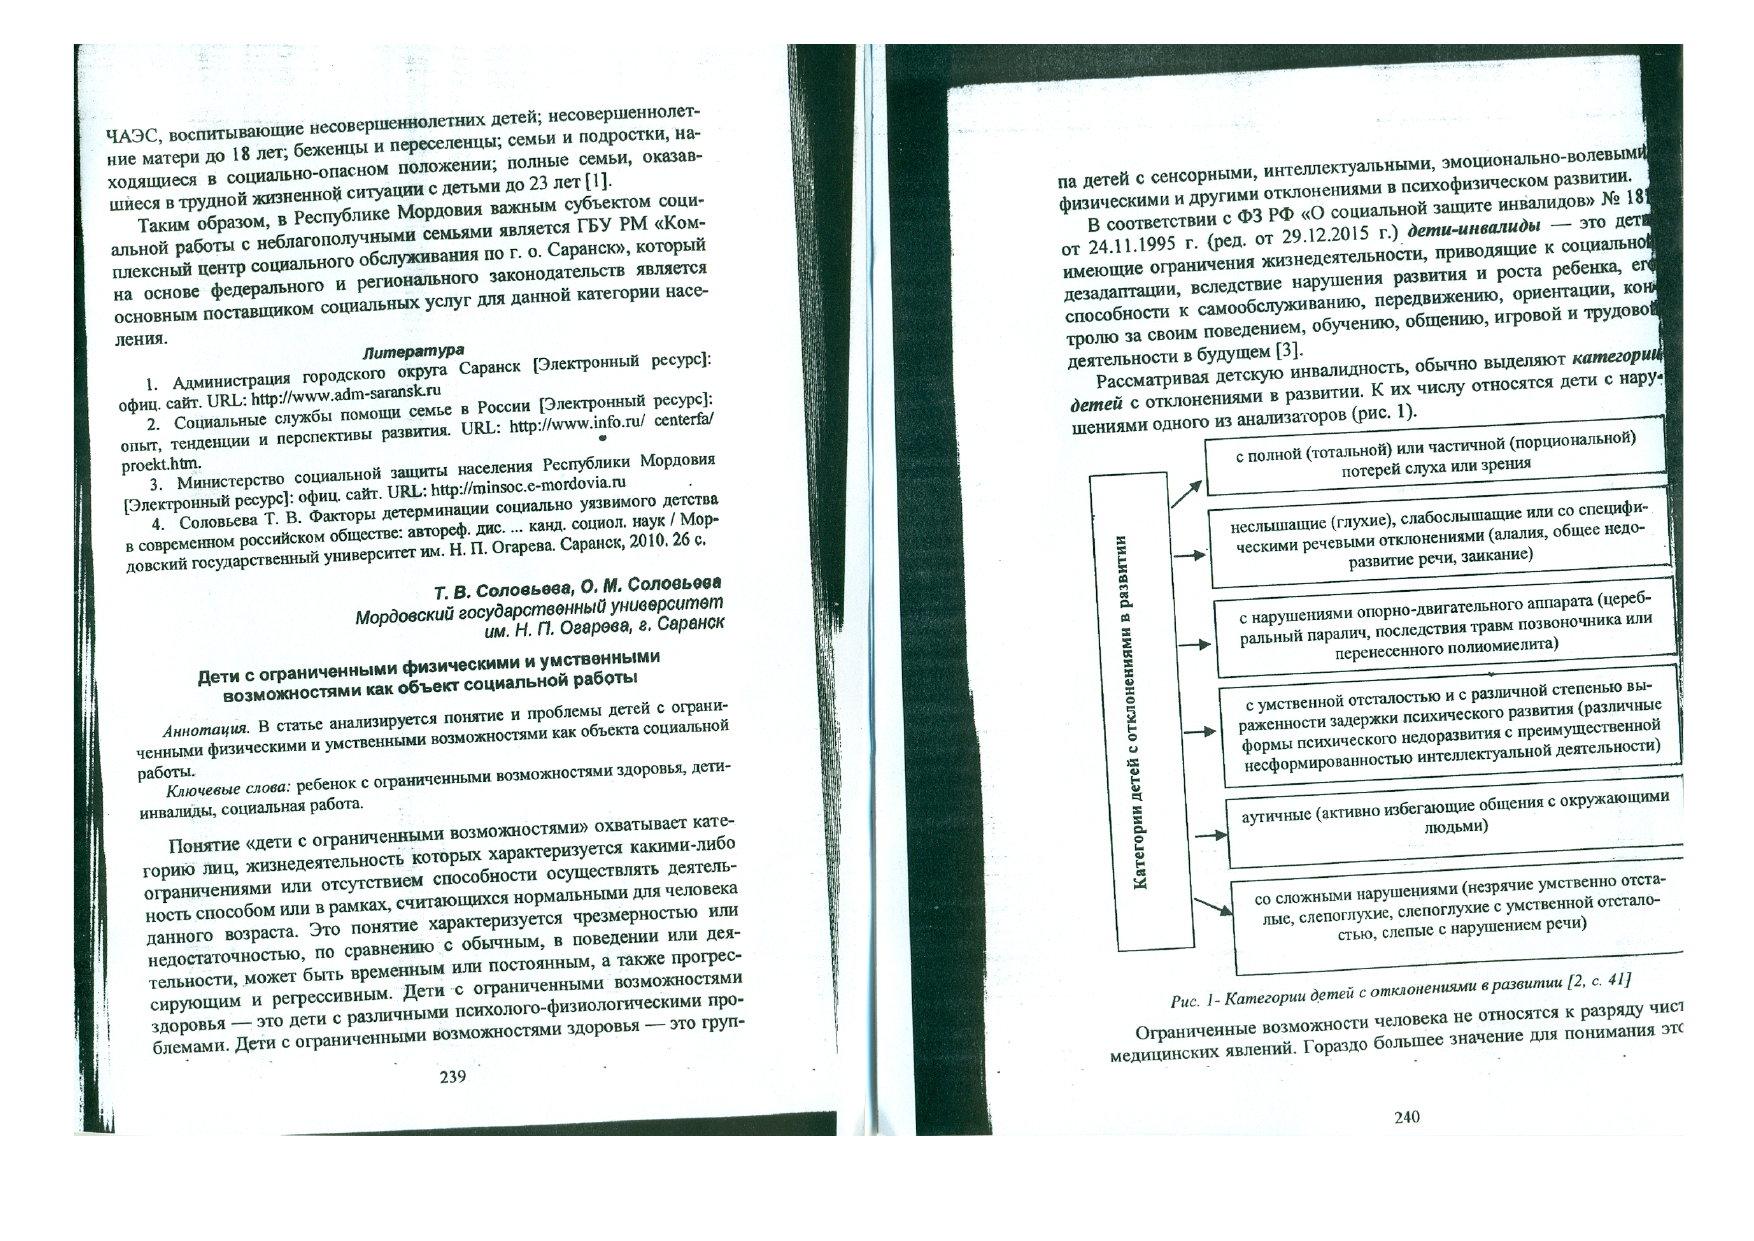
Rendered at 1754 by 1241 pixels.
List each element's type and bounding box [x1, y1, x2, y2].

picture [73, 44, 1684, 1136]
